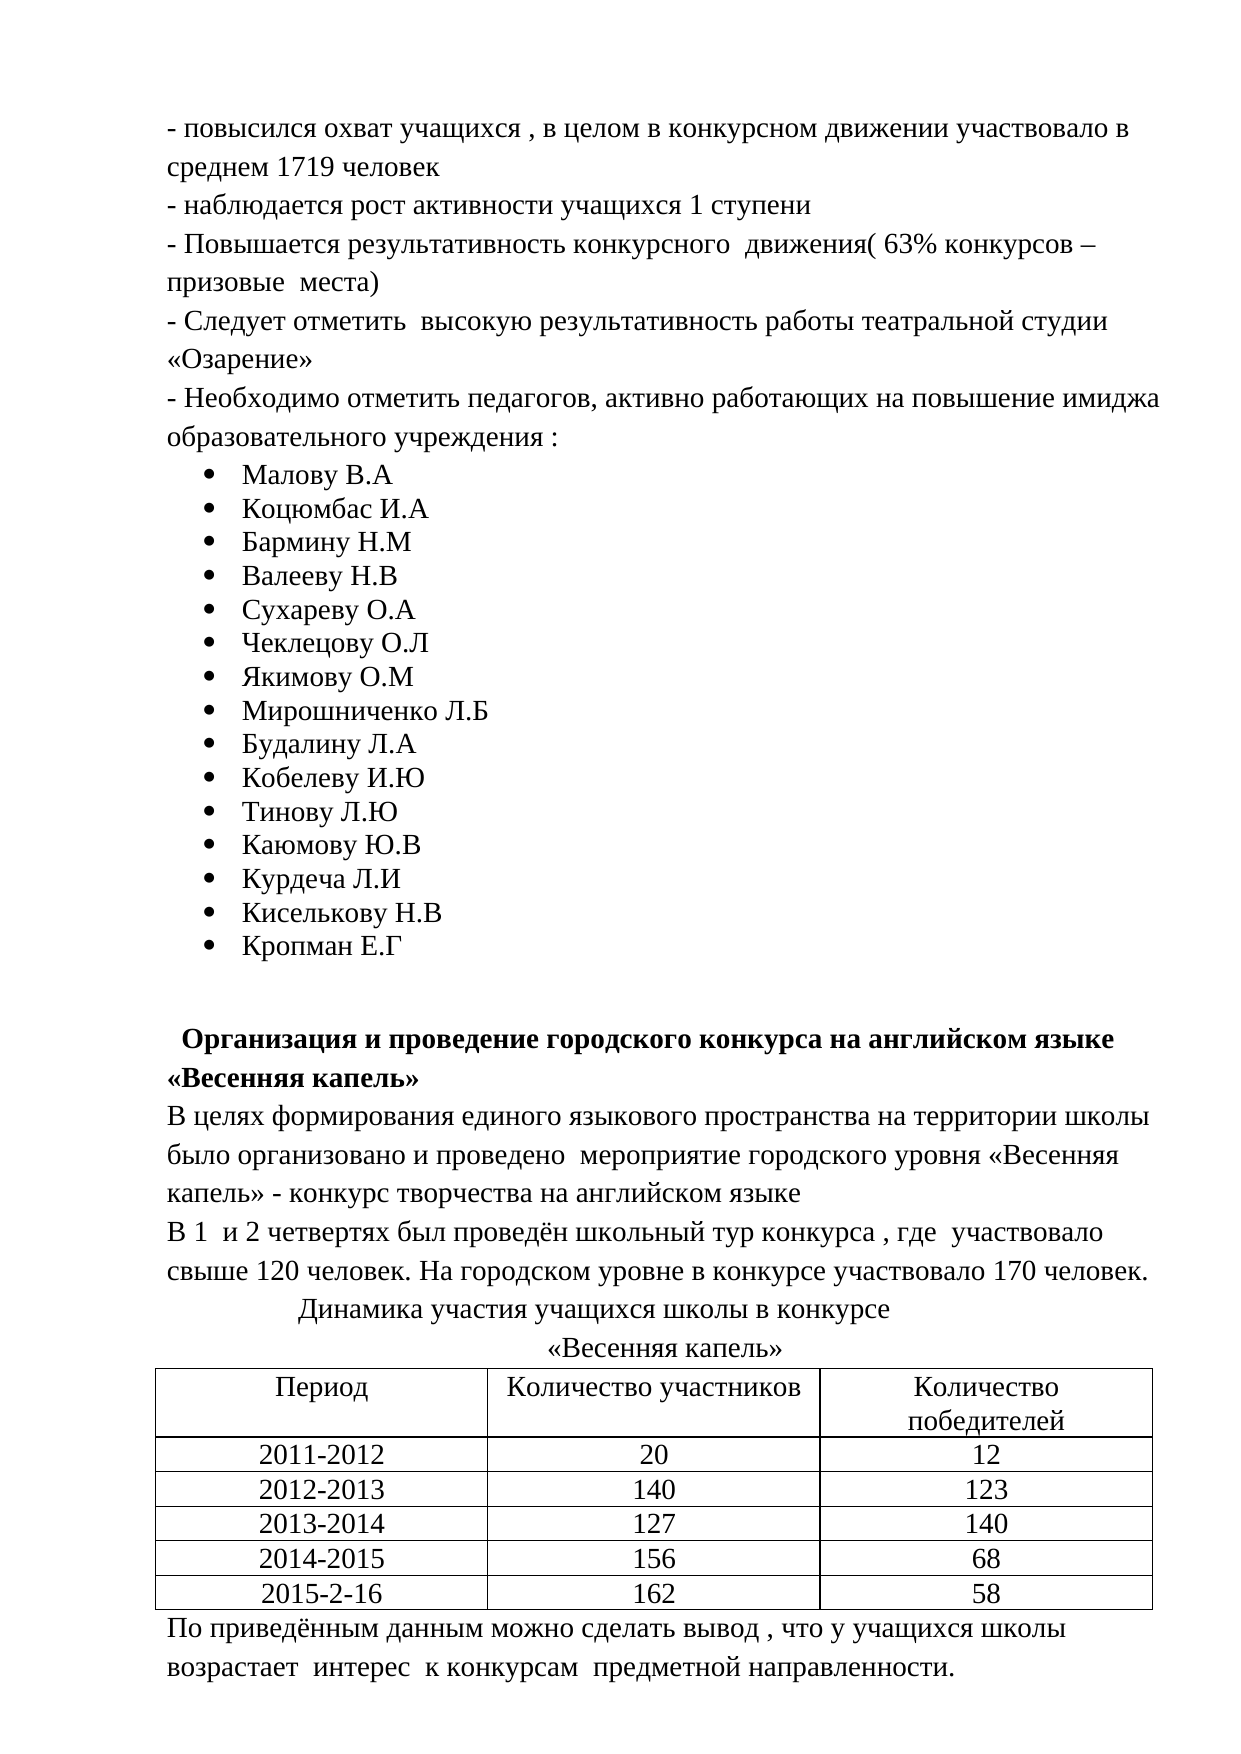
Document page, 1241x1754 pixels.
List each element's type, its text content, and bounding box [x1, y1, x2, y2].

list Киселькову Н.В [204, 895, 1163, 928]
list Кобелеву И.Ю [204, 760, 1163, 794]
list Сухареву О.А [204, 592, 1163, 626]
table_cell 123 [821, 1472, 1152, 1506]
list Малову В.А [204, 457, 1163, 491]
text В целях формирования единого языкового пространства на территории школы было организовано и проведено мероприятие городского уровня «Весенняя капель» - конкурс творчества на английском языке [167, 1098, 1163, 1209]
list Каюмову Ю.В [204, 827, 1163, 861]
table_cell 2015-2-16 [156, 1576, 487, 1609]
table_header Количество участников [488, 1369, 819, 1436]
list Кропман Е.Г [204, 928, 1163, 962]
text В 1 и 2 четвертях был проведён школьный тур конкурса , где участвовало свыше 120 человек. На городском уровне в конкурсе участвовало 170 человек. [167, 1214, 1163, 1286]
table_cell 2013-2014 [156, 1507, 487, 1540]
list Валееву Н.В [204, 558, 1163, 592]
text - Необходимо отметить педагогов, активно работающих на повышение имиджа образовательного учреждения : [167, 380, 1163, 452]
table_cell 68 [821, 1541, 1152, 1575]
text - наблюдается рост активности учащихся 1 ступени [167, 187, 1163, 221]
table_header Период [156, 1369, 487, 1436]
table_cell 140 [488, 1472, 819, 1506]
list Курдеча Л.И [204, 861, 1163, 895]
list Якимову О.М [204, 659, 1163, 693]
table_cell 12 [821, 1438, 1152, 1471]
table_cell 20 [488, 1438, 819, 1471]
text По приведённым данным можно сделать вывод , что у учащихся школы возрастает интерес к конкурсам предметной направленности. [167, 1610, 1163, 1682]
list Будалину Л.А [204, 726, 1163, 760]
list Коцюмбас И.А [204, 491, 1163, 524]
table_cell 127 [488, 1507, 819, 1540]
table_header Количество победителей [821, 1369, 1152, 1436]
list Мирошниченко Л.Б [204, 693, 1163, 726]
table_cell 156 [488, 1541, 819, 1575]
table_cell 140 [821, 1507, 1152, 1540]
table_cell 2014-2015 [156, 1541, 487, 1575]
text Динамика участия учащихся школы в конкурсе [167, 1291, 1163, 1325]
table_cell 162 [488, 1576, 819, 1609]
text - Следует отметить высокую результативность работы театральной студии «Озарение» [167, 303, 1163, 375]
text - Повышается результативность конкурсного движения( 63% конкурсов – призовые места) [167, 226, 1163, 298]
text Организация и проведение городского конкурса на английском языке «Весенняя капель» [167, 1021, 1163, 1093]
list Чеклецову О.Л [204, 626, 1163, 659]
text «Весенняя капель» [167, 1330, 1163, 1363]
table_cell 2011-2012 [156, 1438, 487, 1471]
table_cell 58 [821, 1576, 1152, 1609]
list Бармину Н.М [204, 524, 1163, 558]
table_cell 2012-2013 [156, 1472, 487, 1506]
list Тинову Л.Ю [204, 794, 1163, 827]
text - повысился охват учащихся , в целом в конкурсном движении участвовало в среднем 1719 человек [167, 110, 1163, 182]
